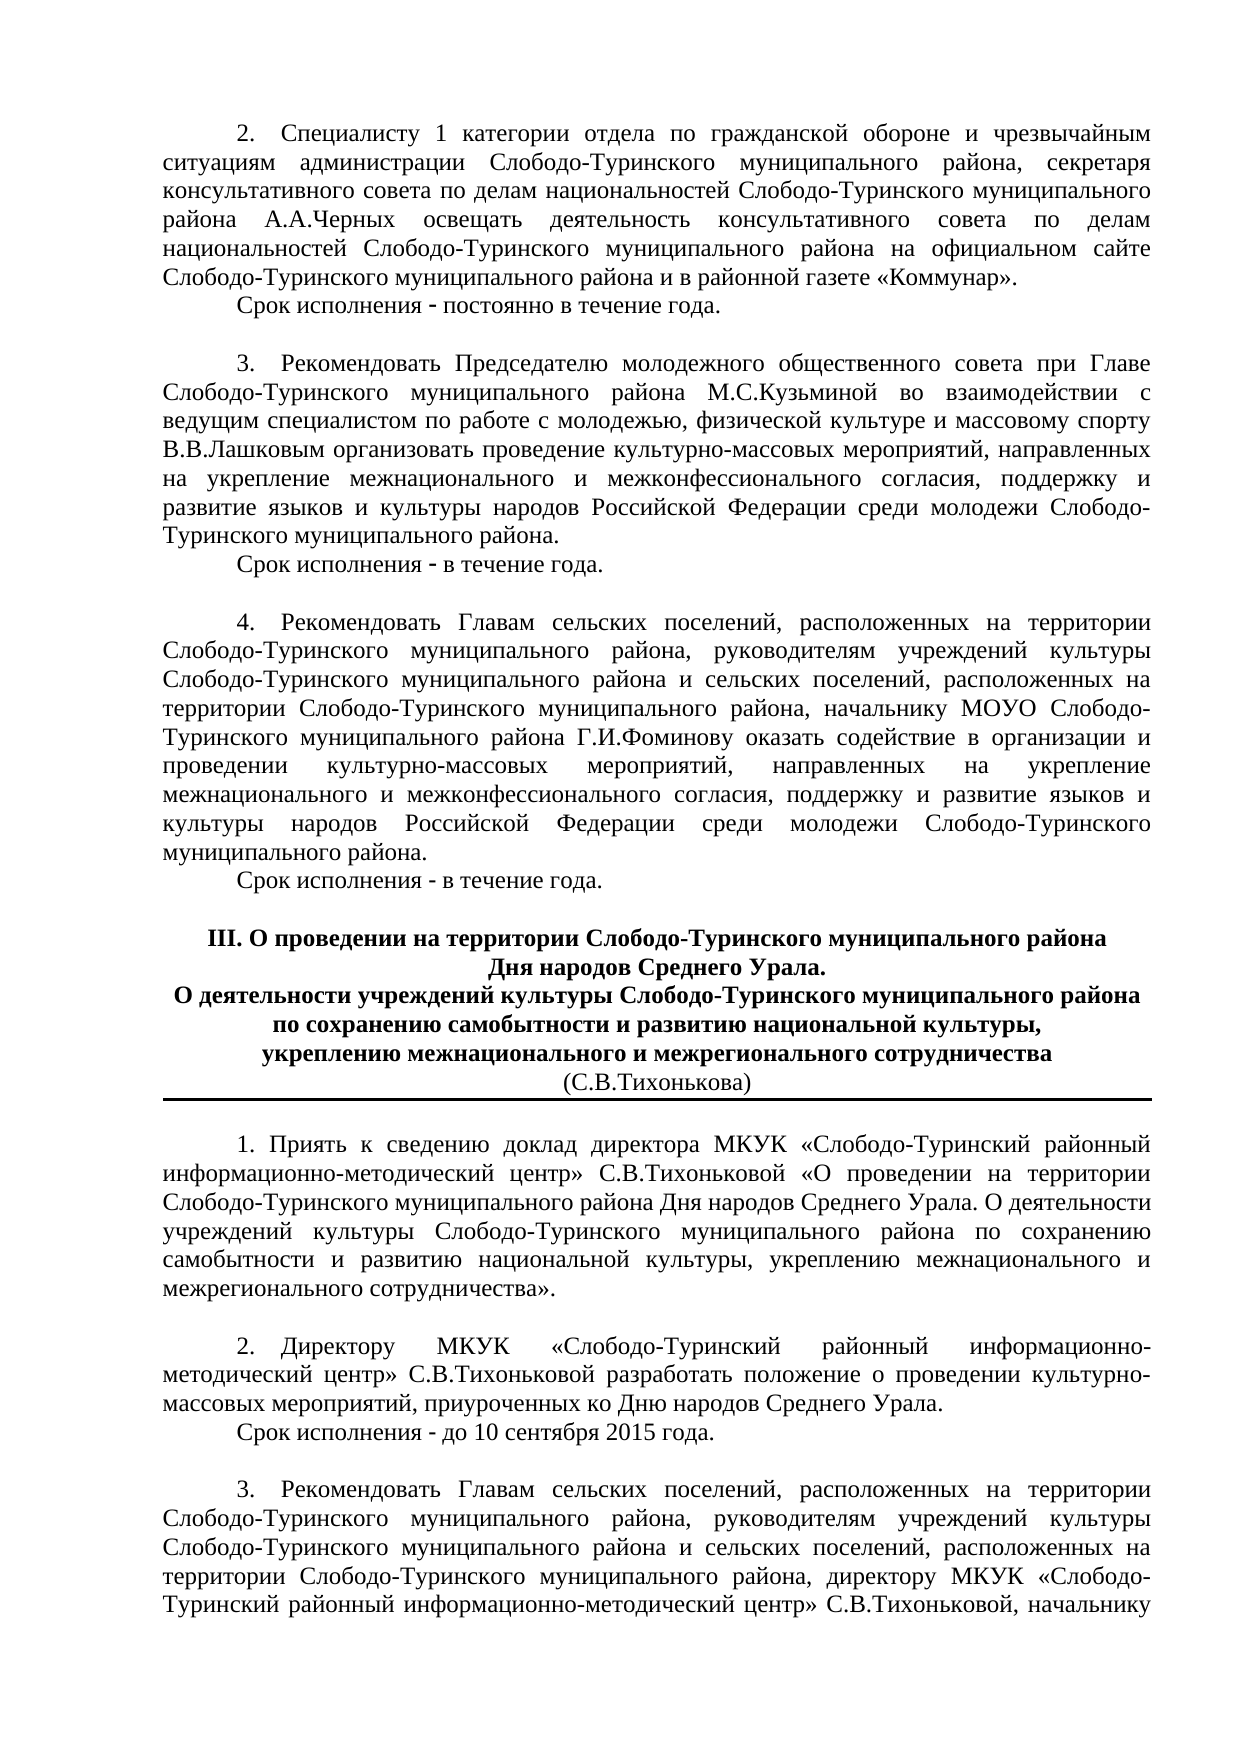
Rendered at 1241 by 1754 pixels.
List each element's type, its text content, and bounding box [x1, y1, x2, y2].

list Специалисту 1 категории отдела по гражданской обороне и чрезвычайным ситуациям администрации Слободо-Туринского муниципального района, секретаря консультативного совета по делам национальностей Слободо-Туринского муниципального района А.А.Черных освещать деятельность консультативного совета по делам национальностей Слободо-Туринского муниципального района на официальном сайте Слободо-Туринского муниципального района и в районной газете «Коммунар». [162, 118, 1152, 291]
text Срок исполнения постоянно в течение года. [162, 291, 1152, 319]
text III. О проведении на территории Слободо-Туринского муниципального района [162, 923, 1152, 952]
text Срок исполнения в течение года. [162, 549, 1152, 578]
text 1. Приять к сведению доклад директора МКУК «Слободо-Туринский районный информационно-методический центр» С.В.Тихоньковой «О проведении на территории Слободо-Туринского муниципального района Дня народов Среднего Урала. О деятельности учреждений культуры Слободо-Туринского муниципального района по сохранению самобытности и развитию национальной культуры, укреплению межнационального и межрегионального сотрудничества». [162, 1129, 1152, 1302]
list Директору МКУК «Слободо-Туринский районный информационно-методический центр» С.В.Тихоньковой разработать положение о проведении культурно-массовых мероприятий, приуроченных ко Дню народов Среднего Урала. [162, 1331, 1152, 1417]
list Рекомендовать Председателю молодежного общественного совета при Главе Слободо-Туринского муниципального района М.С.Кузьминой во взаимодействии с ведущим специалистом по работе с молодежью, физической культуре и массовому спорту В.В.Лашковым организовать проведение культурно-массовых мероприятий, направленных на укрепление межнационального и межконфессионального согласия, поддержку и развитие языков и культуры народов Российской Федерации среди молодежи Слободо-Туринского муниципального района. [162, 348, 1152, 549]
text О деятельности учреждений культуры Слободо-Туринского муниципального района по сохранению самобытности и развитию национальной культуры, [162, 981, 1152, 1038]
list Рекомендовать Главам сельских поселений, расположенных на территории Слободо-Туринского муниципального района, руководителям учреждений культуры Слободо-Туринского муниципального района и сельских поселений, расположенных на территории Слободо-Туринского муниципального района, начальнику МОУО Слободо-Туринского муниципального района Г.И.Фоминову оказать содействие в организации и проведении культурно-массовых мероприятий, направленных на укрепление межнационального и межконфессионального согласия, поддержку и развитие языков и культуры народов Российской Федерации среди молодежи Слободо-Туринского муниципального района. [162, 607, 1152, 866]
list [162, 1474, 1152, 1618]
text укреплению межнационального и межрегионального сотрудничества [162, 1038, 1152, 1067]
text Дня народов Среднего Урала. [162, 952, 1152, 981]
text Срок исполнения до 10 сентября 2015 года. [162, 1417, 1152, 1446]
text (С.В.Тихонькова) [162, 1067, 1152, 1101]
text Срок исполнения в течение года. [162, 866, 1152, 894]
